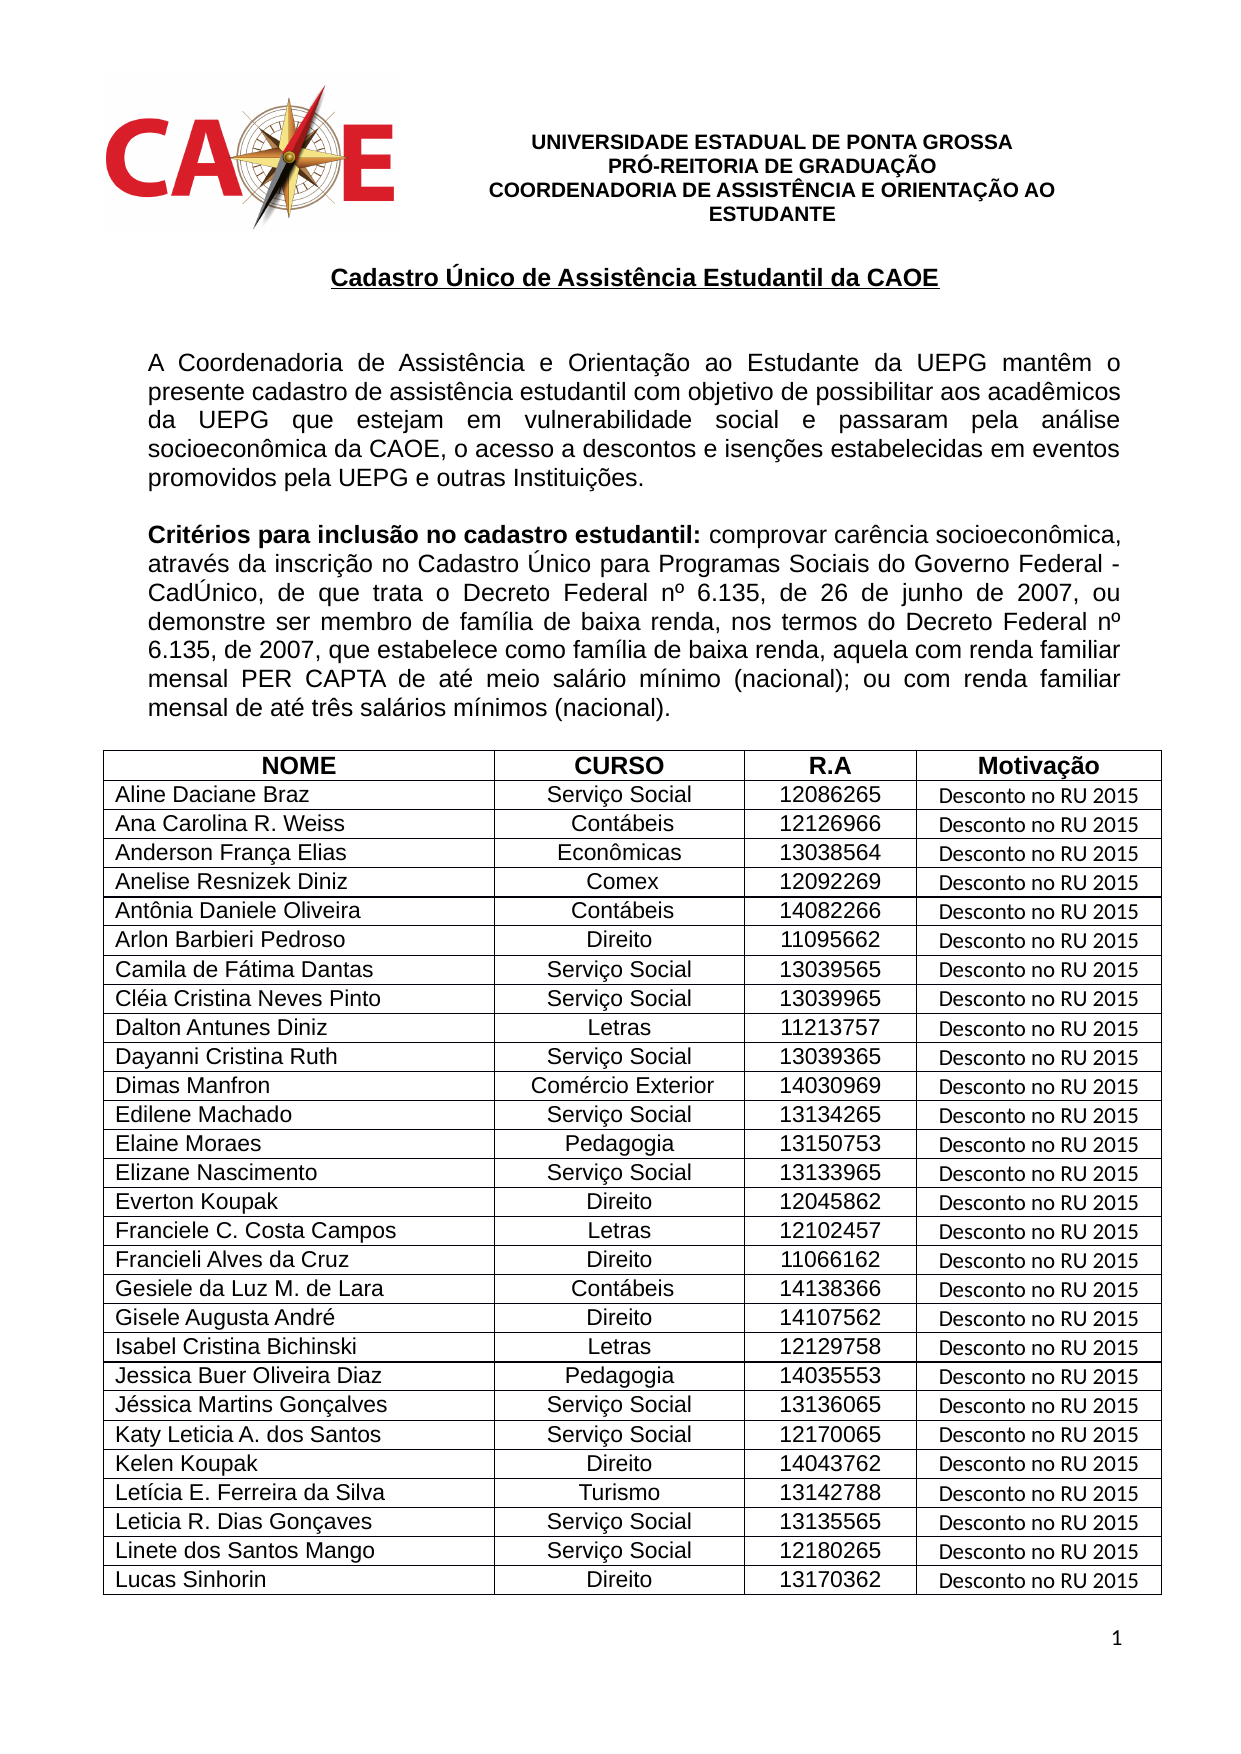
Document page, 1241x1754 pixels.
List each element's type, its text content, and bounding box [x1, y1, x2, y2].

table_cell Desconto no RU 2015 [917, 898, 1161, 925]
table_cell 14043762 [745, 1450, 916, 1478]
table_cell Serviço Social [495, 781, 744, 809]
table_cell Dayanni Cristina Ruth [104, 1043, 494, 1071]
table_cell 14035553 [745, 1363, 916, 1390]
table_cell Serviço Social [495, 1421, 744, 1448]
table_cell Francieli Alves da Cruz [104, 1246, 494, 1274]
table_cell Linete dos Santos Mango [104, 1537, 494, 1565]
table_cell 11213757 [745, 1014, 916, 1042]
table_cell Desconto no RU 2015 [917, 1566, 1161, 1594]
table_cell Letras [495, 1333, 744, 1361]
table_cell Serviço Social [495, 1159, 744, 1187]
table_cell Desconto no RU 2015 [917, 1101, 1161, 1129]
table_cell Serviço Social [495, 1101, 744, 1129]
table_cell 12086265 [745, 781, 916, 809]
table_cell Gesiele da Luz M. de Lara [104, 1275, 494, 1303]
table_cell Direito [495, 1566, 744, 1594]
table_cell Direito [495, 1188, 744, 1216]
table_cell Comex [495, 868, 744, 896]
table_cell Comércio Exterior [495, 1072, 744, 1100]
table_cell 12180265 [745, 1537, 916, 1565]
table_cell Dimas Manfron [104, 1072, 494, 1100]
table_cell Cléia Cristina Neves Pinto [104, 985, 494, 1013]
table_cell Letras [495, 1014, 744, 1042]
table_cell Desconto no RU 2015 [917, 1043, 1161, 1071]
table_cell Desconto no RU 2015 [917, 1130, 1161, 1158]
table_cell Pedagogia [495, 1363, 744, 1390]
table_cell Desconto no RU 2015 [917, 1275, 1161, 1303]
table_cell Desconto no RU 2015 [917, 1072, 1161, 1100]
table_cell Desconto no RU 2015 [917, 1159, 1161, 1187]
table_cell 13039965 [745, 985, 916, 1013]
table_cell Serviço Social [495, 985, 744, 1013]
table_cell Turismo [495, 1479, 744, 1507]
table_cell Desconto no RU 2015 [917, 1450, 1161, 1478]
table_cell 12126966 [745, 810, 916, 838]
table_cell 12102457 [745, 1217, 916, 1245]
table_header NOME [104, 751, 494, 780]
table_cell Gisele Augusta André [104, 1304, 494, 1332]
table_cell Letícia E. Ferreira da Silva [104, 1479, 494, 1507]
table_cell Serviço Social [495, 1508, 744, 1536]
table_cell Serviço Social [495, 1537, 744, 1565]
table_cell Pedagogia [495, 1130, 744, 1158]
table_cell Desconto no RU 2015 [917, 1333, 1161, 1361]
table_cell Serviço Social [495, 1391, 744, 1419]
text A Coordenadoria de Assistência e Orientação ao Estudante da UEPG mantêm o presente cadastro de assistência estudantil com objetivo de possibilitar aos acadêmicos da UEPG que estejam em vulnerabilidade social e passaram pela análise socioeconômica da CAOE, o acesso a descontos e isenções estabelecidas em eventos promovidos pela UEPG e outras Instituições. [148, 348, 1122, 492]
table_cell Desconto no RU 2015 [917, 1508, 1161, 1536]
table_cell Leticia R. Dias Gonçaves [104, 1508, 494, 1536]
table_cell 14082266 [745, 898, 916, 925]
table_cell Everton Koupak [104, 1188, 494, 1216]
table_cell Econômicas [495, 839, 744, 867]
table_cell Desconto no RU 2015 [917, 1217, 1161, 1245]
table_cell Franciele C. Costa Campos [104, 1217, 494, 1245]
table_cell Desconto no RU 2015 [917, 781, 1161, 809]
table_cell 13170362 [745, 1566, 916, 1594]
table_cell Contábeis [495, 810, 744, 838]
table_cell Contábeis [495, 898, 744, 925]
table_cell Desconto no RU 2015 [917, 868, 1161, 896]
table_cell 13038564 [745, 839, 916, 867]
table_cell 14107562 [745, 1304, 916, 1332]
table_cell Direito [495, 1450, 744, 1478]
table_cell Desconto no RU 2015 [917, 1537, 1161, 1565]
table_cell Aline Daciane Braz [104, 781, 494, 809]
table_cell Jessica Buer Oliveira Diaz [104, 1363, 494, 1390]
table_cell Desconto no RU 2015 [917, 1246, 1161, 1274]
table_cell Direito [495, 1304, 744, 1332]
table_cell Desconto no RU 2015 [917, 985, 1161, 1013]
table_cell 13133965 [745, 1159, 916, 1187]
table_cell Contábeis [495, 1275, 744, 1303]
table_header CURSO [495, 751, 744, 780]
table_cell 13039565 [745, 956, 916, 983]
table_cell Direito [495, 1246, 744, 1274]
table_cell Elizane Nascimento [104, 1159, 494, 1187]
picture [100, 73, 400, 235]
table_cell Elaine Moraes [104, 1130, 494, 1158]
table_cell Desconto no RU 2015 [917, 1014, 1161, 1042]
table_cell Desconto no RU 2015 [917, 1391, 1161, 1419]
table_cell 14030969 [745, 1072, 916, 1100]
table_cell Dalton Antunes Diniz [104, 1014, 494, 1042]
table_cell Anderson França Elias [104, 839, 494, 867]
table_cell Camila de Fátima Dantas [104, 956, 494, 983]
table_cell Ana Carolina R. Weiss [104, 810, 494, 838]
text Critérios para inclusão no cadastro estudantil: comprovar carência socioeconômica, através da inscrição no Cadastro Único para Programas Sociais do Governo Federal - CadÚnico, de que trata o Decreto Federal nº 6.135, de 26 de junho de 2007, ou demonstre ser membro de família de baixa renda, nos termos do Decreto Federal nº 6.135, de 2007, que estabelece como família de baixa renda, aquela com renda familiar mensal PER CAPTA de até meio salário mínimo (nacional); ou com renda familiar mensal de até três salários mínimos (nacional). [148, 520, 1122, 722]
table_cell 13135565 [745, 1508, 916, 1536]
table_cell 12092269 [745, 868, 916, 896]
table_cell 13134265 [745, 1101, 916, 1129]
table_cell Anelise Resnizek Diniz [104, 868, 494, 896]
table_cell Lucas Sinhorin [104, 1566, 494, 1594]
table_cell Serviço Social [495, 1043, 744, 1071]
table_cell Serviço Social [495, 956, 744, 983]
table_cell Desconto no RU 2015 [917, 1363, 1161, 1390]
table_cell Desconto no RU 2015 [917, 1479, 1161, 1507]
table_cell 13142788 [745, 1479, 916, 1507]
table_cell Desconto no RU 2015 [917, 839, 1161, 867]
table_cell 13150753 [745, 1130, 916, 1158]
table_header Motivação [917, 751, 1161, 780]
table_cell Desconto no RU 2015 [917, 810, 1161, 838]
table_cell 11095662 [745, 926, 916, 954]
table_cell Isabel Cristina Bichinski [104, 1333, 494, 1361]
table_cell Edilene Machado [104, 1101, 494, 1129]
table_cell 14138366 [745, 1275, 916, 1303]
table_cell Desconto no RU 2015 [917, 956, 1161, 983]
table_cell Desconto no RU 2015 [917, 1421, 1161, 1448]
table_cell Desconto no RU 2015 [917, 1188, 1161, 1216]
table_cell Desconto no RU 2015 [917, 926, 1161, 954]
table_cell Letras [495, 1217, 744, 1245]
table_cell 12170065 [745, 1421, 916, 1448]
table_cell Desconto no RU 2015 [917, 1304, 1161, 1332]
table_cell 11066162 [745, 1246, 916, 1274]
table_header R.A [745, 751, 916, 780]
table_cell Arlon Barbieri Pedroso [104, 926, 494, 954]
table_cell Kelen Koupak [104, 1450, 494, 1478]
table_cell 12045862 [745, 1188, 916, 1216]
table_cell 13136065 [745, 1391, 916, 1419]
table_cell 13039365 [745, 1043, 916, 1071]
table_cell Antônia Daniele Oliveira [104, 898, 494, 925]
table_cell Direito [495, 926, 744, 954]
list Cadastro Único de Assistência Estudantil da CAOE [148, 263, 1122, 291]
table_cell 12129758 [745, 1333, 916, 1361]
table_cell Jéssica Martins Gonçalves [104, 1391, 494, 1419]
table_cell Katy Leticia A. dos Santos [104, 1421, 494, 1448]
